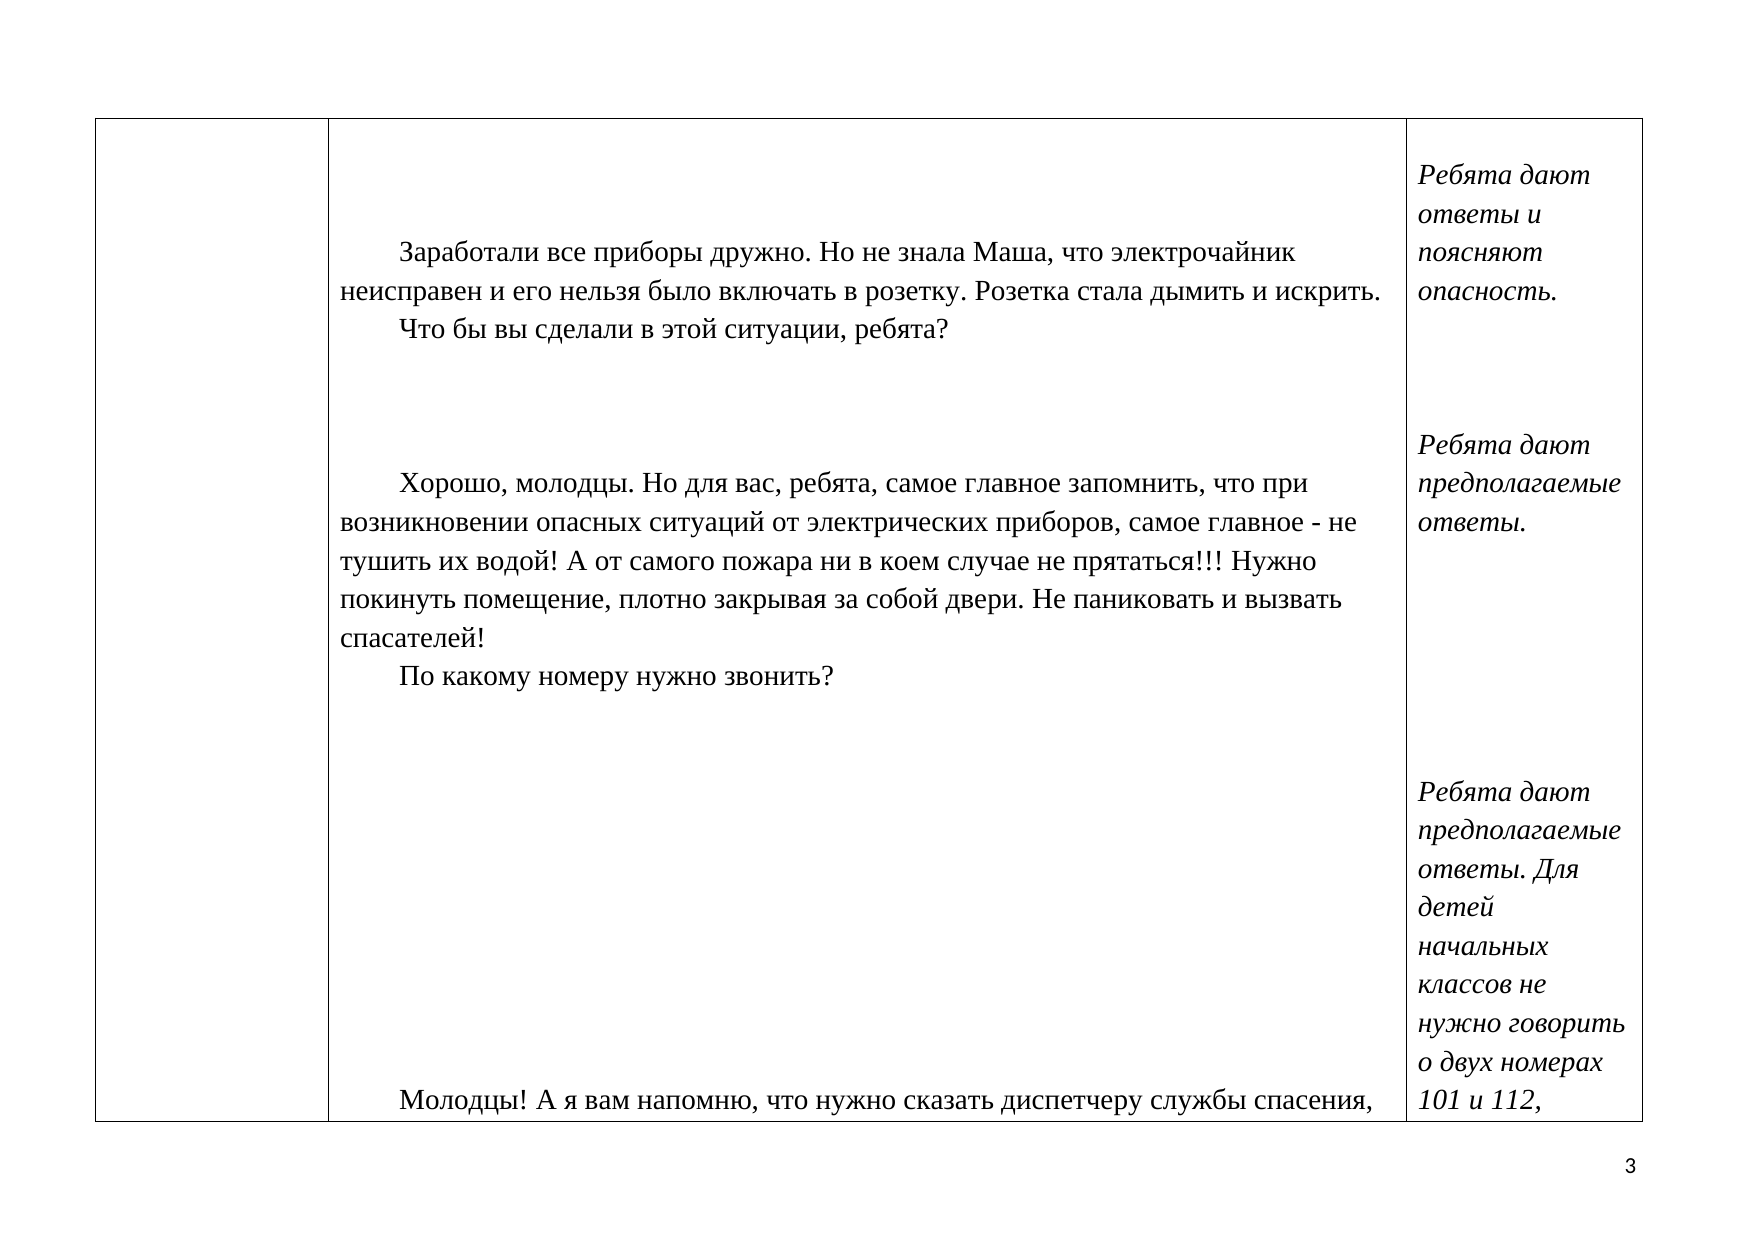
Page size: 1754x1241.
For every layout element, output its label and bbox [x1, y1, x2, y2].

table_cell [1407, 119, 1642, 1121]
table_cell [329, 119, 1406, 1121]
table_cell [96, 119, 328, 1121]
